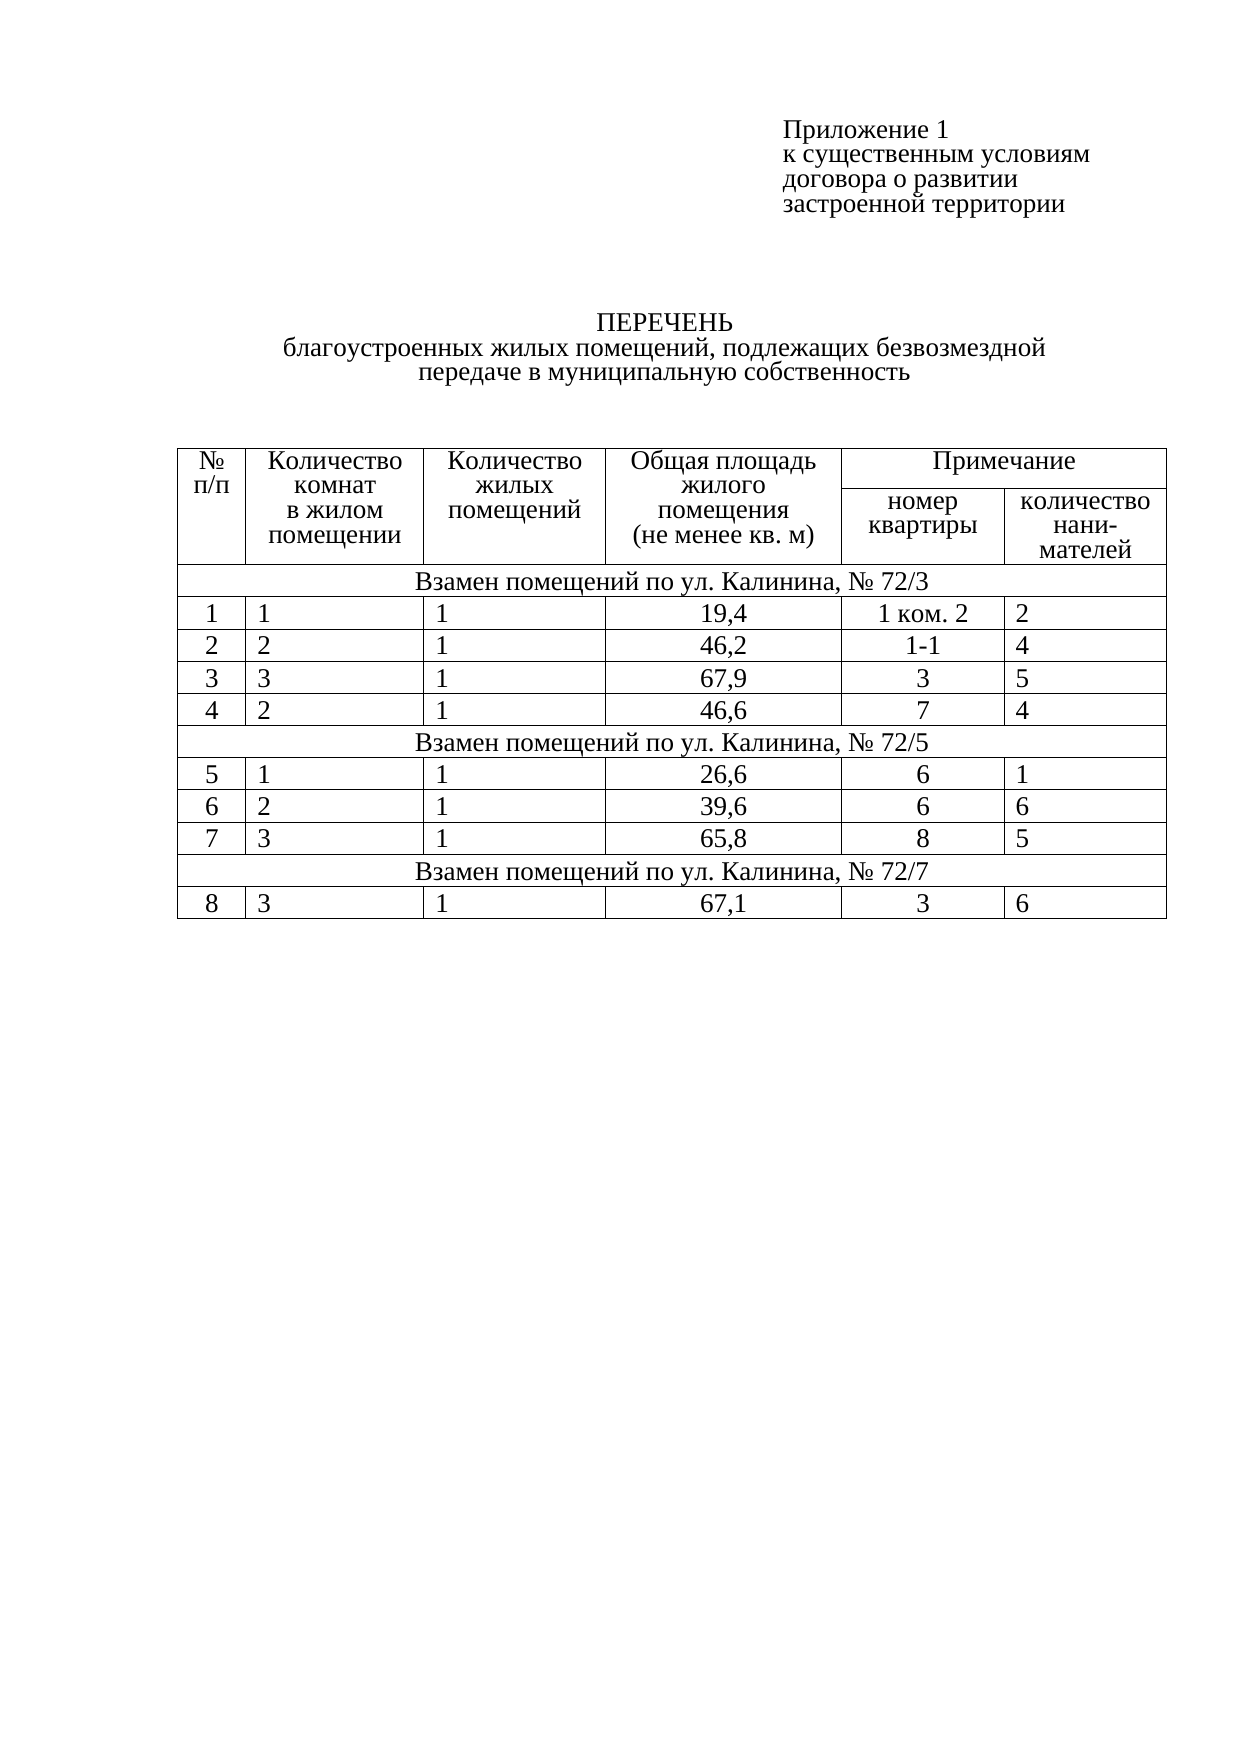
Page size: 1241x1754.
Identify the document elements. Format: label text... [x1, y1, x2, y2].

table_cell 2 [1005, 597, 1166, 628]
table_cell 4 [1005, 630, 1166, 661]
table_cell 1 [178, 597, 245, 628]
table_cell 8 [178, 887, 245, 918]
table_cell 1 [246, 758, 423, 789]
table_cell 1 [424, 823, 605, 854]
table_header № п/п [178, 449, 245, 564]
table_cell 67,9 [606, 662, 841, 693]
table_cell 6 [1005, 887, 1166, 918]
table_cell Взамен помещений по ул. Калинина, № 72/7 [178, 855, 1166, 886]
table_cell 3 [178, 662, 245, 693]
table_cell 1 [424, 887, 605, 918]
table_cell 7 [842, 694, 1004, 725]
table_cell 4 [1005, 694, 1166, 725]
table_cell количество нани-мателей [1005, 489, 1166, 564]
table_cell 6 [842, 790, 1004, 822]
text договора о развитии [177, 168, 1152, 193]
table_cell 1 [424, 597, 605, 628]
table_cell Взамен помещений по ул. Калинина, № 72/3 [178, 565, 1166, 596]
table_cell 2 [178, 630, 245, 661]
table_header Примечание [842, 449, 1166, 488]
table_cell 26,6 [606, 758, 841, 789]
table_cell 3 [246, 823, 423, 854]
table_cell Взамен помещений по ул. Калинина, № 72/5 [178, 726, 1166, 757]
table_cell 1 [246, 597, 423, 628]
table_cell 5 [1005, 662, 1166, 693]
table_cell 19,4 [606, 597, 841, 628]
table_cell 2 [246, 694, 423, 725]
table_cell 1-1 [842, 630, 1004, 661]
table_cell 1 [424, 790, 605, 822]
table_cell 1 [424, 758, 605, 789]
text Приложение 1 [177, 118, 1152, 143]
table_header Количество жилых помещений [424, 449, 605, 564]
table_cell 5 [178, 758, 245, 789]
table_cell 1 [424, 630, 605, 661]
table_cell 1 [1005, 758, 1166, 789]
table_header Количество комнат в жилом помещении [246, 449, 423, 564]
table_cell 46,2 [606, 630, 841, 661]
table_cell 3 [842, 662, 1004, 693]
table_cell 3 [246, 887, 423, 918]
table_cell 8 [842, 823, 1004, 854]
table_cell 39,6 [606, 790, 841, 822]
table_cell 3 [842, 887, 1004, 918]
table_cell 6 [1005, 790, 1166, 822]
table_cell 2 [246, 790, 423, 822]
table_cell 4 [178, 694, 245, 725]
text застроенной территории [177, 193, 1152, 218]
table_cell 2 [246, 630, 423, 661]
table_cell 1 [424, 662, 605, 693]
table_cell 65,8 [606, 823, 841, 854]
table_cell 1 [424, 694, 605, 725]
table_cell 6 [842, 758, 1004, 789]
table_cell 1 ком. 2 [842, 597, 1004, 628]
table_cell 3 [246, 662, 423, 693]
table_cell 7 [178, 823, 245, 854]
table_header Общая площадь жилого помещения (не менее кв. м) [606, 449, 841, 564]
text ПЕРЕЧЕНЬ [177, 311, 1152, 336]
text передаче в муниципальную собственность [177, 361, 1152, 386]
table_cell 67,1 [606, 887, 841, 918]
table_cell 6 [178, 790, 245, 822]
table_cell 46,6 [606, 694, 841, 725]
text благоустроенных жилых помещений, подлежащих безвозмездной [177, 336, 1152, 361]
table_cell 5 [1005, 823, 1166, 854]
table_cell номер квартиры [842, 489, 1004, 564]
text к существенным условиям [177, 143, 1152, 168]
